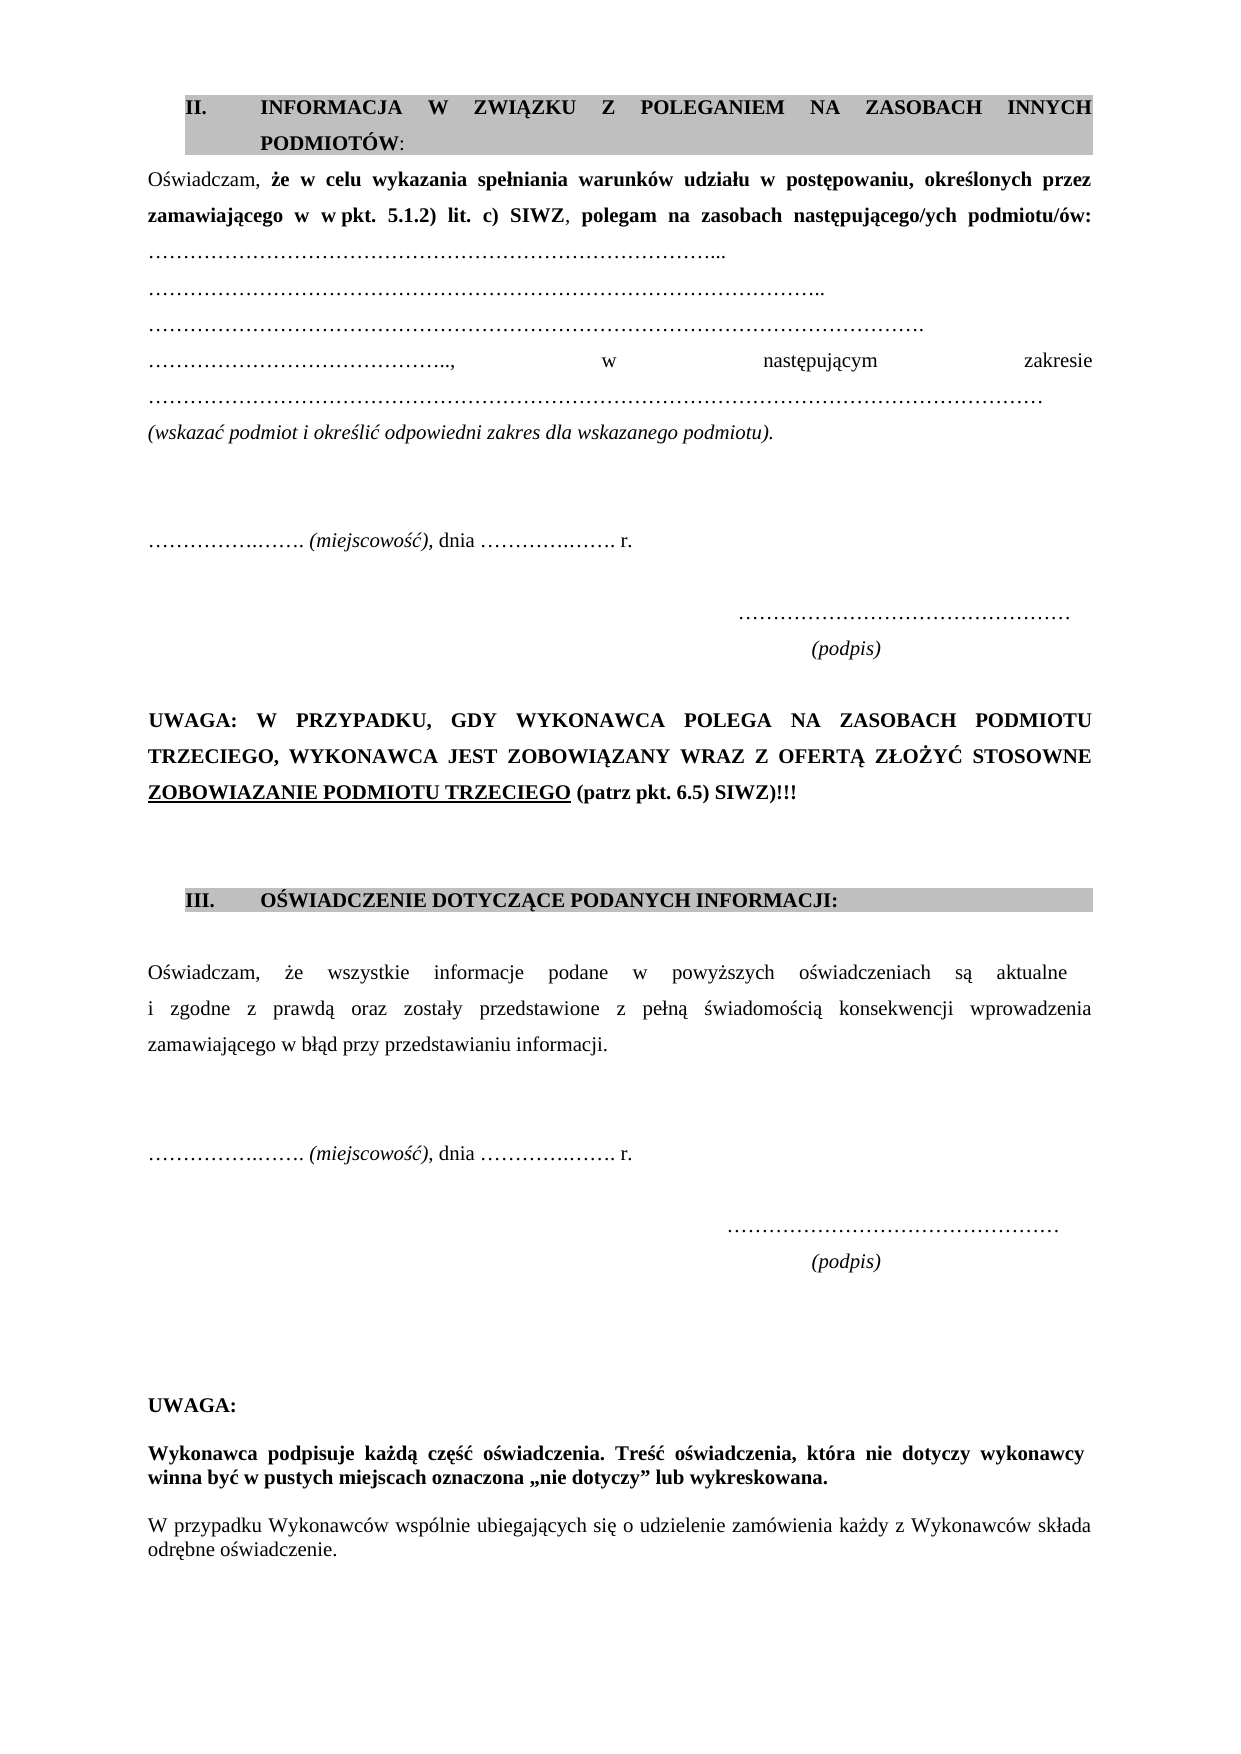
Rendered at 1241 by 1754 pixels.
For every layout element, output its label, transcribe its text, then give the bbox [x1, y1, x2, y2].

text UWAGA: W PRZYPADKU, GDY WYKONAWCA POLEGA NA ZASOBACH PODMIOTU TRZECIEGO, WYKONAWCA JEST ZOBOWIĄZANY WRAZ Z OFERTĄ ZŁOŻYĆ STOSOWNE ZOBOWIAZANIE PODMIOTU TRZECIEGO (patrz pkt. 6.5) SIWZ)!!! [148, 708, 1093, 804]
text UWAGA: [148, 1393, 1093, 1417]
list OŚWIADCZENIE DOTYCZĄCE PODANYCH INFORMACJI: [185, 888, 1093, 912]
text Oświadczam, że w celu wykazania spełniania warunków udziału w postępowaniu, określonych przez zamawiającego w w pkt. 5.1.2) lit. c) SIWZ, polegam na zasobach następującego/ych podmiotu/ów: ………………………………………………………………………...……………………………………………………………………………………..………………………………………………………………………………………………….…………………………………….., w następującym zakresie ………………………………………………………………………………………………………………… (wskazać podmiot i określić odpowiedni zakres dla wskazanego podmiotu). [148, 167, 1093, 444]
text Oświadczam, że wszystkie informacje podane w powyższych oświadczeniach są aktualne i zgodne z prawdą oraz zostały przedstawione z pełną świadomością konsekwencji wprowadzenia zamawiającego w błąd przy przedstawianiu informacji. [148, 960, 1093, 1056]
text Wykonawca podpisuje każdą część oświadczenia. Treść oświadczenia, która nie dotyczy wykonawcy winna być w pustych miejscach oznaczona „nie dotyczy” lub wykreskowana. [148, 1441, 1085, 1489]
text …………….……. (miejscowość), dnia ………….……. r. [148, 1140, 1093, 1164]
text W przypadku Wykonawców wspólnie ubiegających się o udzielenie zamówienia każdy z Wykonawców składa odrębne oświadczenie. [148, 1513, 1093, 1561]
text (podpis) [738, 636, 1093, 660]
text ………………………………………… [148, 600, 1093, 624]
list INFORMACJA W ZWIĄZKU Z POLEGANIEM NA ZASOBACH INNYCH PODMIOTÓW: [185, 95, 1093, 155]
text …………….……. (miejscowość), dnia ………….……. r. [148, 528, 1093, 552]
text ………………………………………… [148, 1212, 1093, 1237]
text (podpis) [738, 1248, 1093, 1273]
